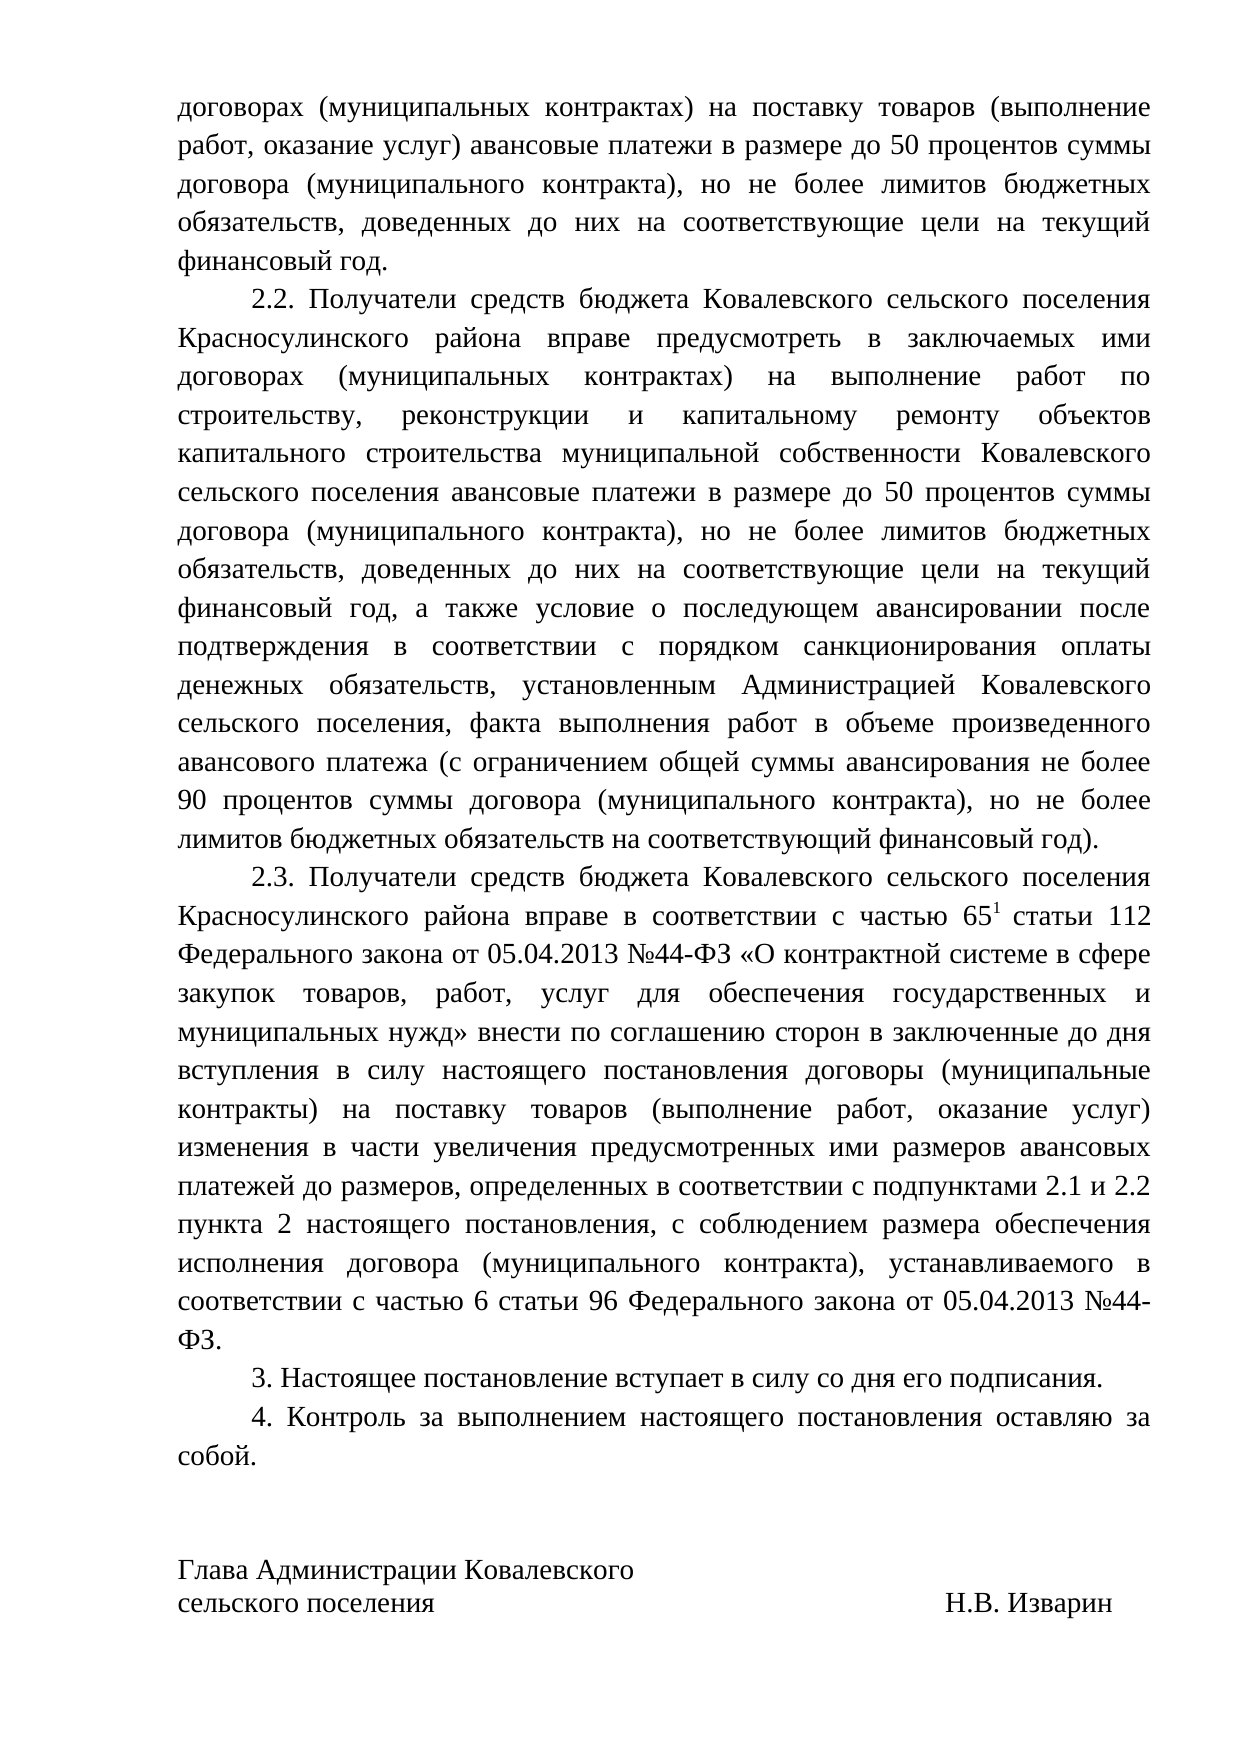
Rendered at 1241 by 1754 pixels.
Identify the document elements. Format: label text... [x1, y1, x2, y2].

text сельского поселения Н.В. Изварин [177, 1586, 1152, 1619]
text 3. Настоящее постановление вступает в силу со дня его подписания. [177, 1361, 1152, 1394]
text 4. Контроль за выполнением настоящего постановления оставляю за собой. [177, 1399, 1152, 1471]
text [177, 89, 1152, 276]
text Глава Администрации Ковалевского [177, 1552, 1152, 1586]
text 2.2. Получатели средств бюджета Ковалевского сельского поселения Красносулинского района вправе предусмотреть в заключаемых ими договорах (муниципальных контрактах) на выполнение работ по строительству, реконструкции и капитальному ремонту объектов капитального строительства муниципальной собственности Ковалевского сельского поселения авансовые платежи в размере до 50 процентов суммы договора (муниципального контракта), но не более лимитов бюджетных обязательств, доведенных до них на соответствующие цели на текущий финансовый год, а также условие о последующем авансировании после подтверждения в соответствии с порядком санкционирования оплаты денежных обязательств, установленным Администрацией Ковалевского сельского поселения, факта выполнения работ в объеме произведенного авансового платежа (с ограничением общей суммы авансирования не более 90 процентов суммы договора (муниципального контракта), но не более лимитов бюджетных обязательств на соответствующий финансовый год). [177, 281, 1152, 854]
text 2.3. Получатели средств бюджета Ковалевского сельского поселения Красносулинского района вправе в соответствии с частью 651 статьи 112 Федерального закона от 05.04.2013 №44-ФЗ «О контрактной системе в сфере закупок товаров, работ, услуг для обеспечения государственных и муниципальных нужд» внести по соглашению сторон в заключенные до дня вступления в силу настоящего постановления договоры (муниципальные контракты) на поставку товаров (выполнение работ, оказание услуг) изменения в части увеличения предусмотренных ими размеров авансовых платежей до размеров, определенных в соответствии с подпунктами 2.1 и 2.2 пункта 2 настоящего постановления, с соблюдением размера обеспечения исполнения договора (муниципального контракта), устанавливаемого в соответствии с частью 6 статьи 96 Федерального закона от 05.04.2013 №44-ФЗ. [177, 859, 1152, 1356]
